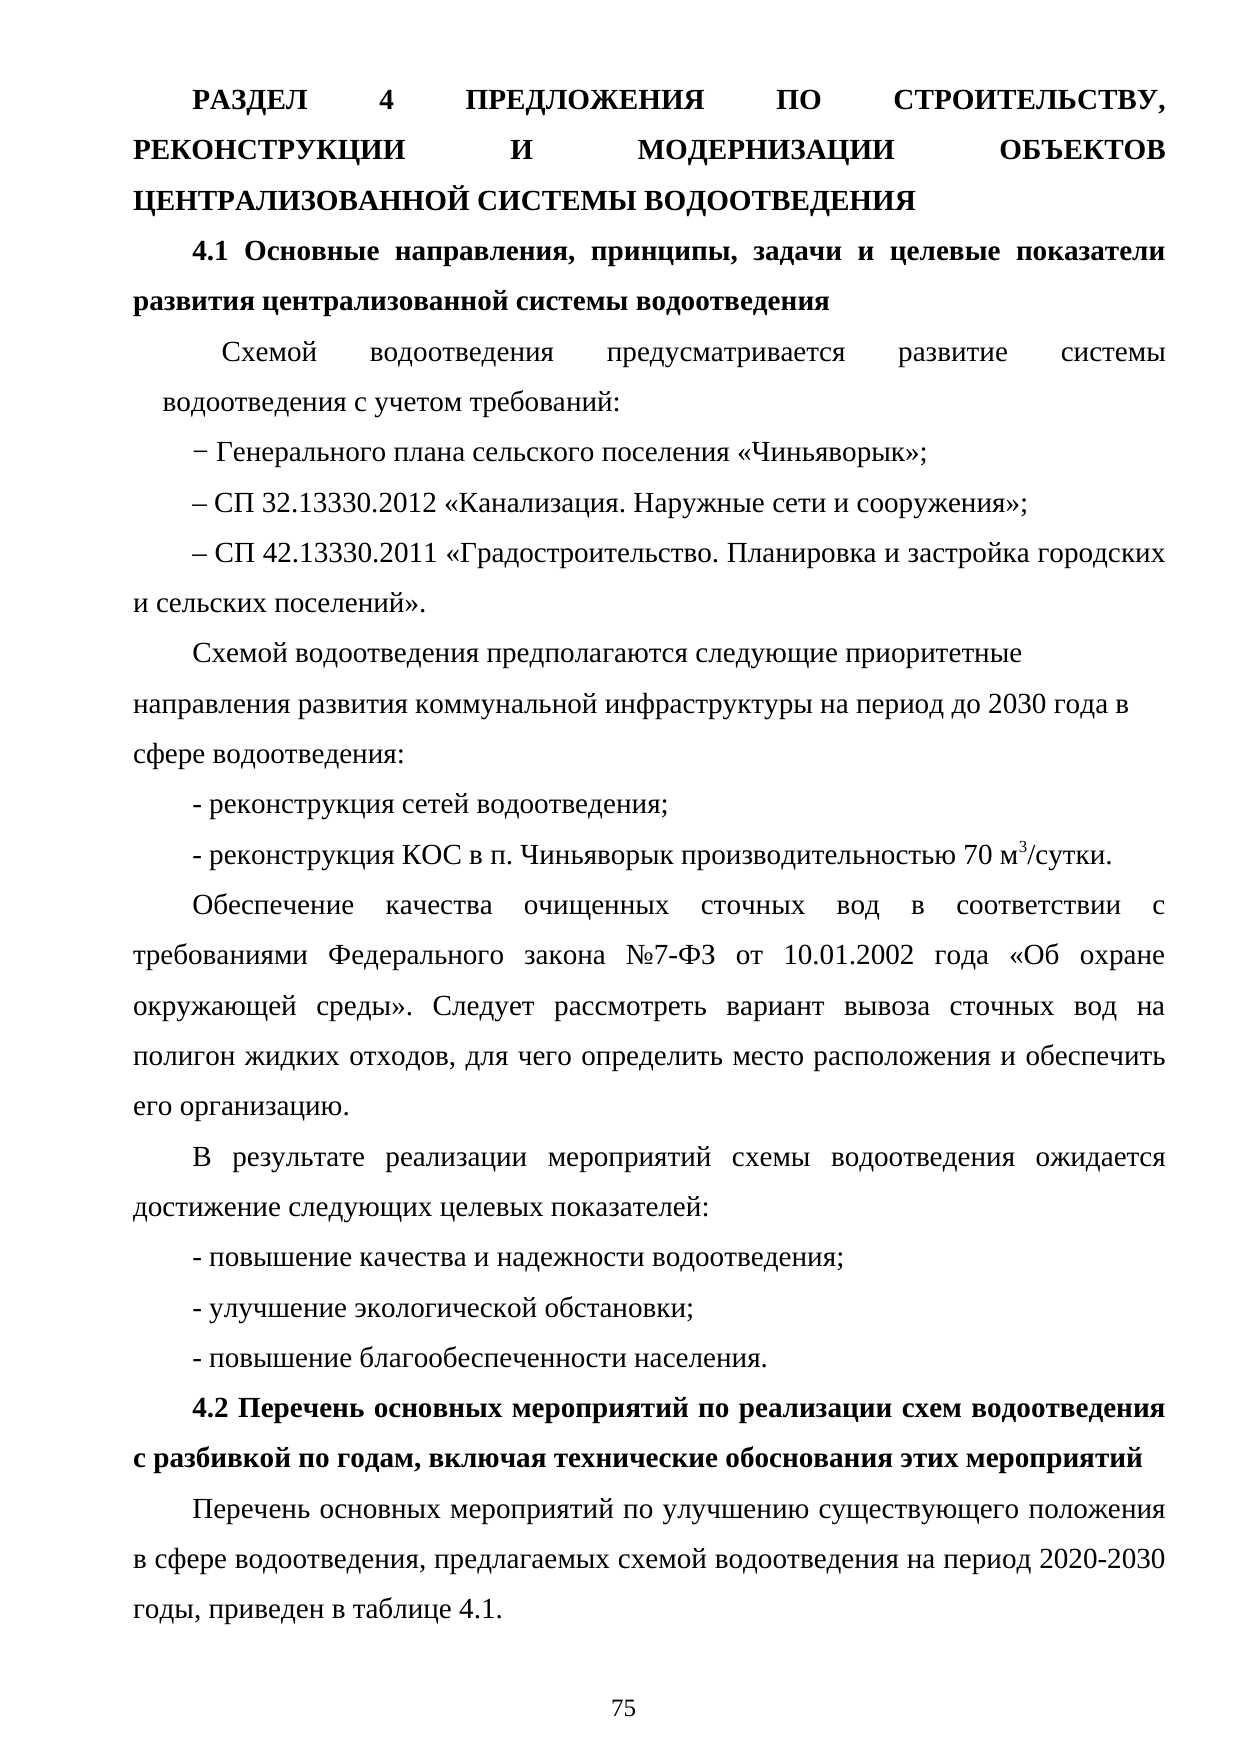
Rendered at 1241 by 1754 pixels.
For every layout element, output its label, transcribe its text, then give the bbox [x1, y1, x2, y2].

text - реконструкция сетей водоотведения; [133, 787, 1166, 820]
list Перечень основных мероприятий по улучшению существующего положения в сфере водоотведения, предлагаемых схемой водоотведения на период 2020-2030 годы, приведен в таблице 4.1. [133, 1491, 1166, 1625]
text – СП 42.13330.2011 «Градостроительство. Планировка и застройка городских и сельских поселений». [133, 535, 1166, 619]
text - реконструкция КОС в п. Чиньяворык производительностью 70 м3/сутки. [133, 837, 1166, 870]
text − Генерального плана сельского поселения «Чиньяворык»; [133, 434, 1166, 468]
text Схемой водоотведения предусматривается развитие системы водоотведения с учетом требований: [162, 334, 1166, 418]
text В результате реализации мероприятий схемы водоотведения ожидается достижение следующих целевых показателей: [133, 1139, 1166, 1223]
text - повышение благообеспеченности населения. [133, 1340, 1166, 1373]
text Обеспечение качества очищенных сточных вод в соответствии с требованиями Федерального закона №7-ФЗ от 10.01.2002 года «Об охране окружающей среды». Следует рассмотреть вариант вывоза сточных вод на полигон жидких отходов, для чего определить место расположения и обеспечить его организацию. [133, 887, 1166, 1122]
text – СП 32.13330.2012 «Канализация. Наружные сети и сооружения»; [133, 485, 1166, 518]
text - улучшение экологической обстановки; [133, 1290, 1166, 1323]
subtitle РАЗДЕЛ 4 ПРЕДЛОЖЕНИЯ ПО СТРОИТЕЛЬСТВУ, РЕКОНСТРУКЦИИ И МОДЕРНИЗАЦИИ ОБЪЕКТОВ ЦЕНТРАЛИЗОВАННОЙ СИСТЕМЫ ВОДООТВЕДЕНИЯ [133, 82, 1166, 216]
text - повышение качества и надежности водоотведения; [133, 1239, 1166, 1273]
subtitle 4.1 Основные направления, принципы, задачи и целевые показатели развития централизованной системы водоотведения [133, 233, 1166, 317]
text Схемой водоотведения предполагаются следующие приоритетные направления развития коммунальной инфраструктуры на период до 2030 года в сфере водоотведения: [133, 636, 1166, 770]
subtitle 4.2 Перечень основных мероприятий по реализации схем водоотведения с разбивкой по годам, включая технические обоснования этих мероприятий [133, 1390, 1166, 1474]
